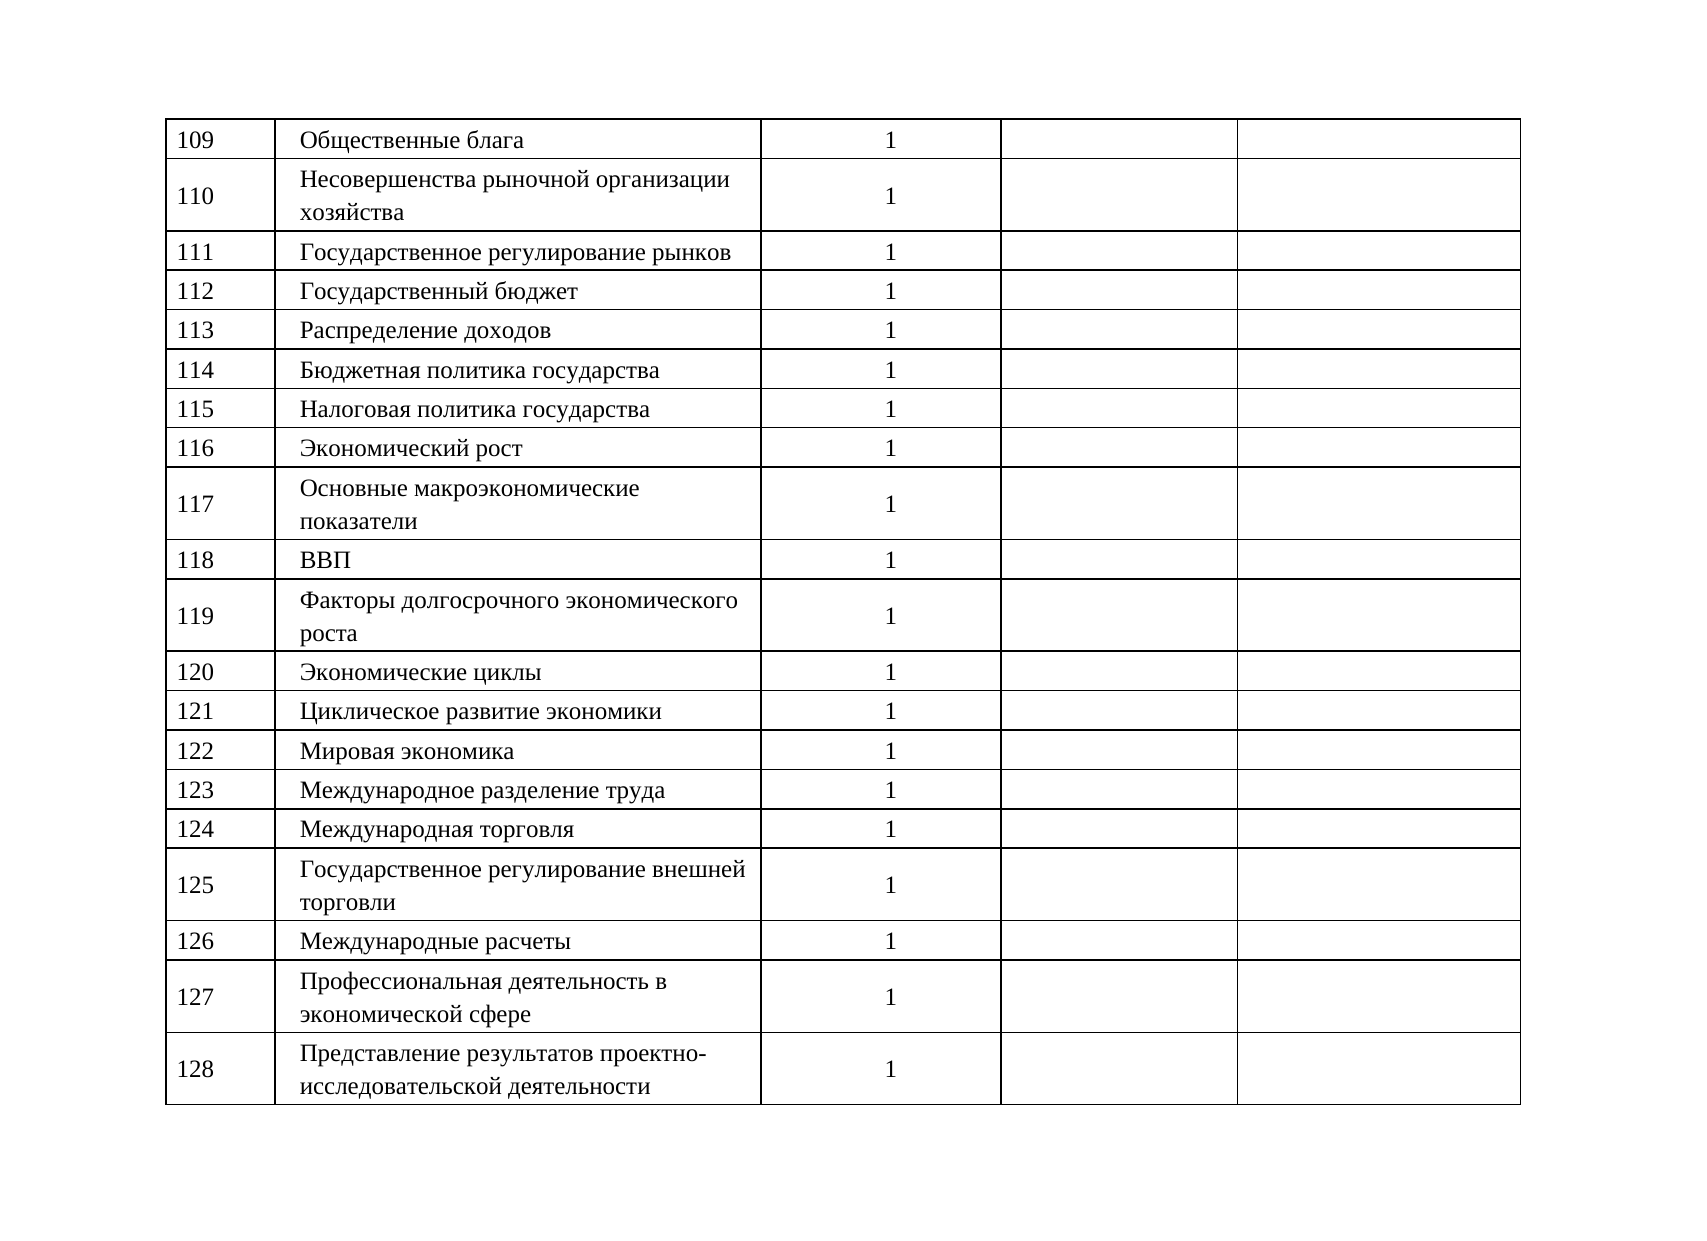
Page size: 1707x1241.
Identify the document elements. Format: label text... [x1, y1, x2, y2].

table_cell [1238, 310, 1520, 348]
table_cell 118 [167, 540, 274, 578]
table_cell [1238, 580, 1520, 650]
table_cell [1002, 849, 1237, 919]
table_cell [1002, 389, 1237, 427]
table_cell 112 [167, 271, 274, 309]
table_cell [1002, 1033, 1237, 1104]
table_cell Государственный бюджет [276, 271, 760, 309]
table_cell [1238, 540, 1520, 578]
table_cell Профессиональная деятельность в экономической сфере [276, 961, 760, 1031]
table_cell 1 [762, 310, 1000, 348]
table_cell 109 [167, 120, 274, 157]
table_cell [1002, 350, 1237, 387]
table_cell 120 [167, 652, 274, 690]
table_cell 1 [762, 428, 1000, 466]
table_cell [1002, 428, 1237, 466]
table_cell 1 [762, 921, 1000, 959]
table_cell [1238, 389, 1520, 427]
table_cell Общественные блага [276, 120, 760, 157]
table_cell [1238, 232, 1520, 269]
table_cell 1 [762, 389, 1000, 427]
table_cell [1238, 691, 1520, 729]
table_cell Международное разделение труда [276, 770, 760, 808]
table_cell 1 [762, 770, 1000, 808]
table_cell Налоговая политика государства [276, 389, 760, 427]
table_cell [1238, 1033, 1520, 1104]
table_cell 1 [762, 731, 1000, 768]
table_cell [276, 1033, 760, 1104]
table_cell 1 [762, 159, 1000, 230]
table_cell 1 [762, 580, 1000, 650]
table_cell 117 [167, 468, 274, 538]
table_cell 1 [762, 232, 1000, 269]
table_cell 121 [167, 691, 274, 729]
table_cell 1 [762, 810, 1000, 847]
table_cell [1238, 271, 1520, 309]
table_cell [1238, 468, 1520, 538]
table_cell [1238, 849, 1520, 919]
table_cell 122 [167, 731, 274, 768]
table_cell 119 [167, 580, 274, 650]
table_cell Циклическое развитие экономики [276, 691, 760, 729]
table_cell [1002, 731, 1237, 768]
table_cell [1002, 120, 1237, 157]
table_cell 1 [762, 652, 1000, 690]
table_cell 1 [762, 540, 1000, 578]
table_cell [1238, 120, 1520, 157]
table_cell 1 [762, 961, 1000, 1031]
table_cell [1002, 652, 1237, 690]
table_cell 125 [167, 849, 274, 919]
table_cell [1002, 159, 1237, 230]
table_cell 115 [167, 389, 274, 427]
table_cell Экономические циклы [276, 652, 760, 690]
table_cell [1238, 770, 1520, 808]
table_cell 123 [167, 770, 274, 808]
table_cell 111 [167, 232, 274, 269]
table_cell [1002, 691, 1237, 729]
table_cell [1002, 540, 1237, 578]
table_cell 1 [762, 849, 1000, 919]
table_cell [1238, 428, 1520, 466]
table_cell Экономический рост [276, 428, 760, 466]
table_cell [1002, 770, 1237, 808]
table_cell 127 [167, 961, 274, 1031]
table_cell 1 [762, 468, 1000, 538]
table_cell [1238, 159, 1520, 230]
table_cell ВВП [276, 540, 760, 578]
table_cell [1238, 350, 1520, 387]
table_cell 126 [167, 921, 274, 959]
table_cell 114 [167, 350, 274, 387]
table_cell 1 [762, 1033, 1000, 1104]
table_cell Несовершенства рыночной организации хозяйства [276, 159, 760, 230]
table_cell 113 [167, 310, 274, 348]
table_cell Международная торговля [276, 810, 760, 847]
table_cell 1 [762, 691, 1000, 729]
table_cell Мировая экономика [276, 731, 760, 768]
table_cell [1238, 810, 1520, 847]
table_cell 1 [762, 120, 1000, 157]
table_cell [1238, 731, 1520, 768]
table_cell 110 [167, 159, 274, 230]
table_cell Государственное регулирование рынков [276, 232, 760, 269]
table_cell [1238, 652, 1520, 690]
table_cell [1002, 961, 1237, 1031]
table_cell Государственное регулирование внешней торговли [276, 849, 760, 919]
table_cell [1238, 961, 1520, 1031]
table_cell [1002, 271, 1237, 309]
table_cell Факторы долгосрочного экономического роста [276, 580, 760, 650]
table_cell 1 [762, 350, 1000, 387]
table_cell 116 [167, 428, 274, 466]
table_cell Бюджетная политика государства [276, 350, 760, 387]
table_cell [1002, 310, 1237, 348]
table_cell Распределение доходов [276, 310, 760, 348]
table_cell [1002, 580, 1237, 650]
table_cell 124 [167, 810, 274, 847]
table_cell [1002, 232, 1237, 269]
table_cell Основные макроэкономические показатели [276, 468, 760, 538]
table_cell [1002, 921, 1237, 959]
table_cell [1002, 810, 1237, 847]
table_cell 128 [167, 1033, 274, 1104]
table_cell [1002, 468, 1237, 538]
table_cell 1 [762, 271, 1000, 309]
table_cell [1238, 921, 1520, 959]
table_cell Международные расчеты [276, 921, 760, 959]
